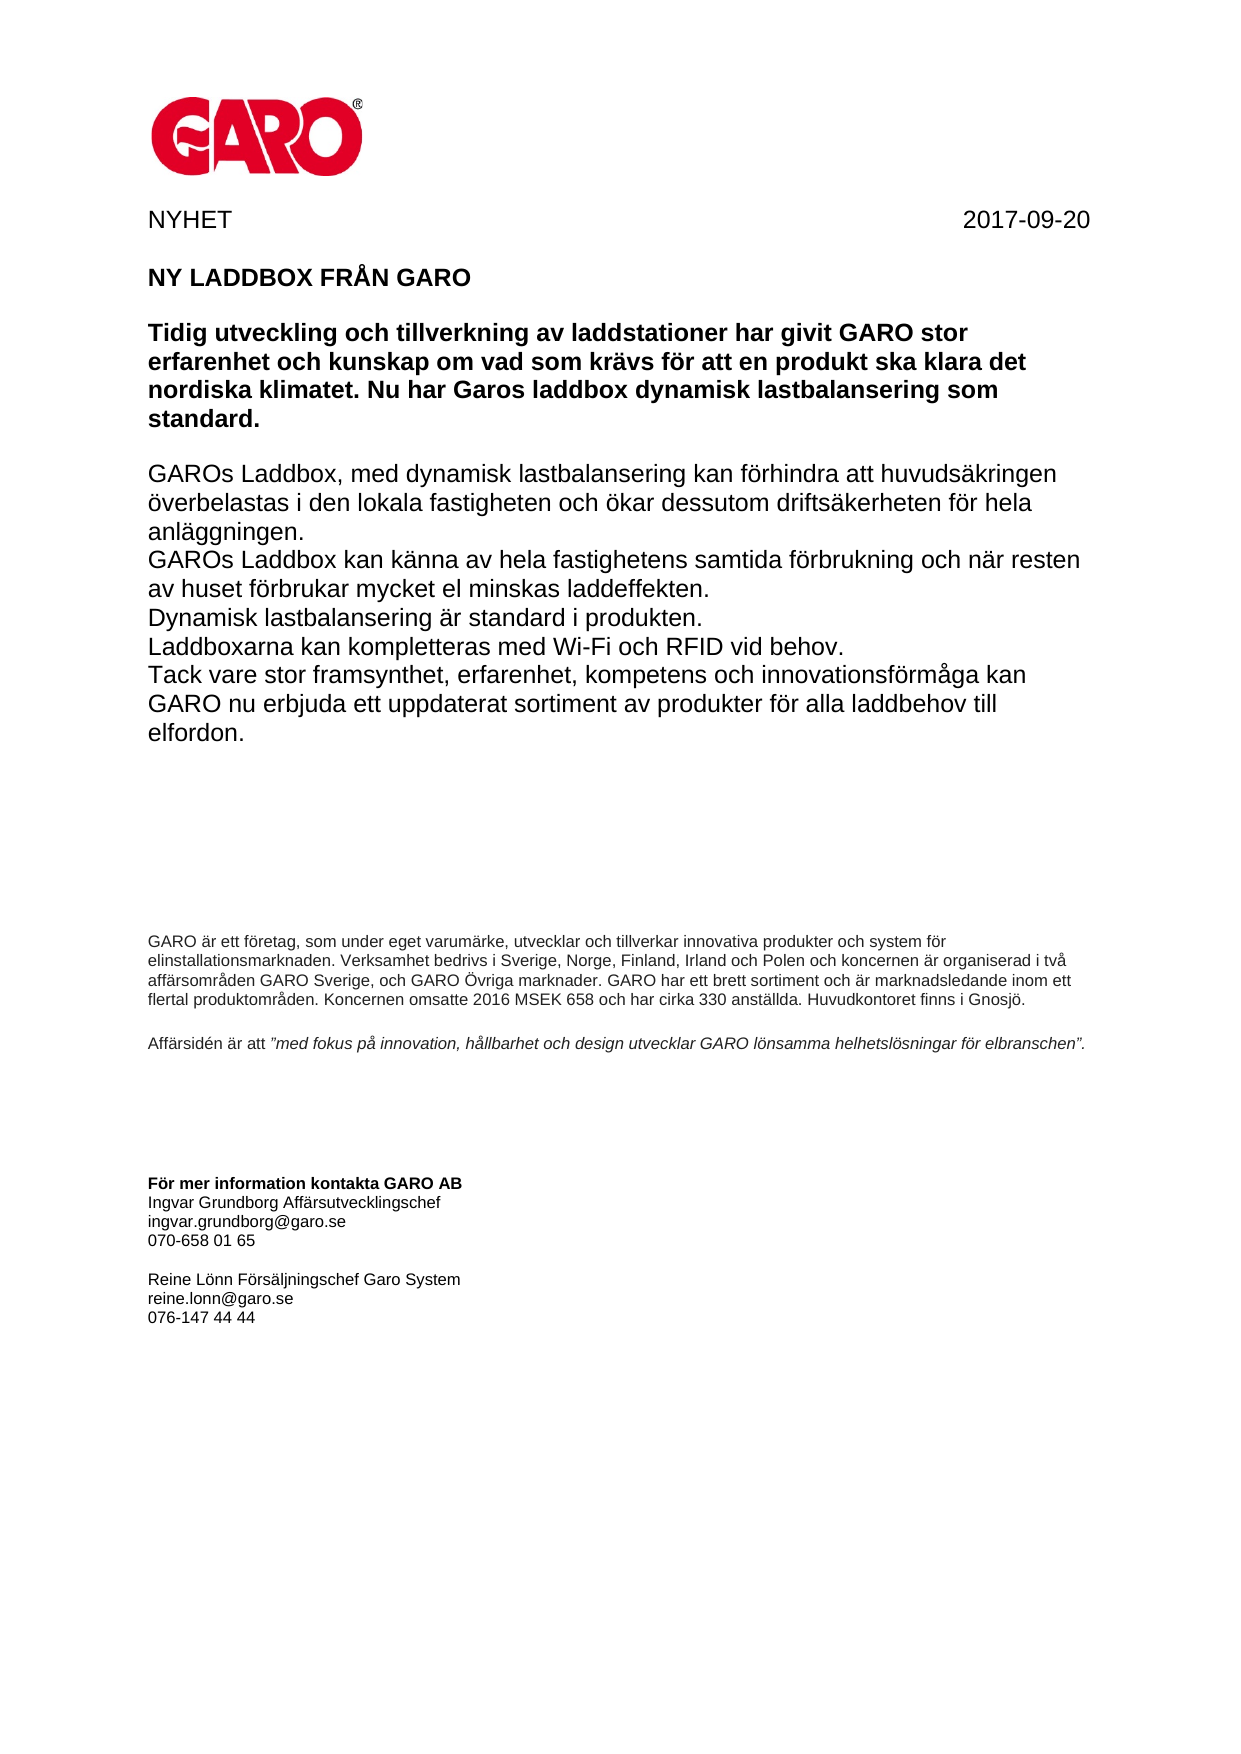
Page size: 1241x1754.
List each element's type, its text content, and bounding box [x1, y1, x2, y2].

text Affärsidén är att ”med fokus på innovation, hållbarhet och design utvecklar GARO lönsamma helhetslösningar för elbranschen”. [148, 1034, 1093, 1053]
text ingvar.grundborg@garo.se [148, 1212, 1093, 1231]
text Tack vare stor framsynthet, erfarenhet, kompetens och innovationsförmåga kan GARO nu erbjuda ett uppdaterat sortiment av produkter för alla laddbehov till elfordon. [148, 660, 1093, 747]
picture [151, 97, 363, 176]
text GAROs Laddbox, med dynamisk lastbalansering kan förhindra att huvudsäkringen överbelastas i den lokala fastigheten och ökar dessutom driftsäkerheten för hela anläggningen. [148, 459, 1093, 545]
text För mer information kontakta GARO AB [148, 1174, 1093, 1193]
text Laddboxarna kan kompletteras med Wi-Fi och RFID vid behov. [148, 632, 1093, 660]
text reine.lonn@garo.se [148, 1289, 1093, 1308]
text 070-658 01 65 [148, 1231, 1093, 1250]
text Tidig utveckling och tillverkning av laddstationer har givit GARO stor erfarenhet och kunskap om vad som krävs för att en produkt ska klara det nordiska klimatet. Nu har Garos laddbox dynamisk lastbalansering som standard. [148, 318, 1093, 433]
text GARO är ett företag, som under eget varumärke, utvecklar och tillverkar innovativa produkter och system för elinstallationsmarknaden. Verksamhet bedrivs i Sverige, Norge, Finland, Irland och Polen och koncernen är organiserad i två affärsområden GARO Sverige, och GARO Övriga marknader. GARO har ett brett sortiment och är marknadsledande inom ett flertal produktområden. Koncernen omsatte 2016 MSEK 658 och har cirka 330 anställda. Huvudkontoret finns i Gnosjö. [148, 932, 1093, 1009]
text 076-147 44 44 [148, 1308, 1093, 1327]
text NY LADDBOX FRÅN GARO [148, 263, 1093, 291]
text NYHET 2017-09-20 [148, 205, 1093, 234]
text GAROs Laddbox kan känna av hela fastighetens samtida förbrukning och när resten av huset förbrukar mycket el minskas laddeffekten. [148, 545, 1093, 603]
text Reine Lönn Försäljningschef Garo System [148, 1269, 1093, 1289]
text Dynamisk lastbalansering är standard i produkten. [148, 603, 1093, 632]
text Ingvar Grundborg Affärsutvecklingschef [148, 1193, 1093, 1212]
